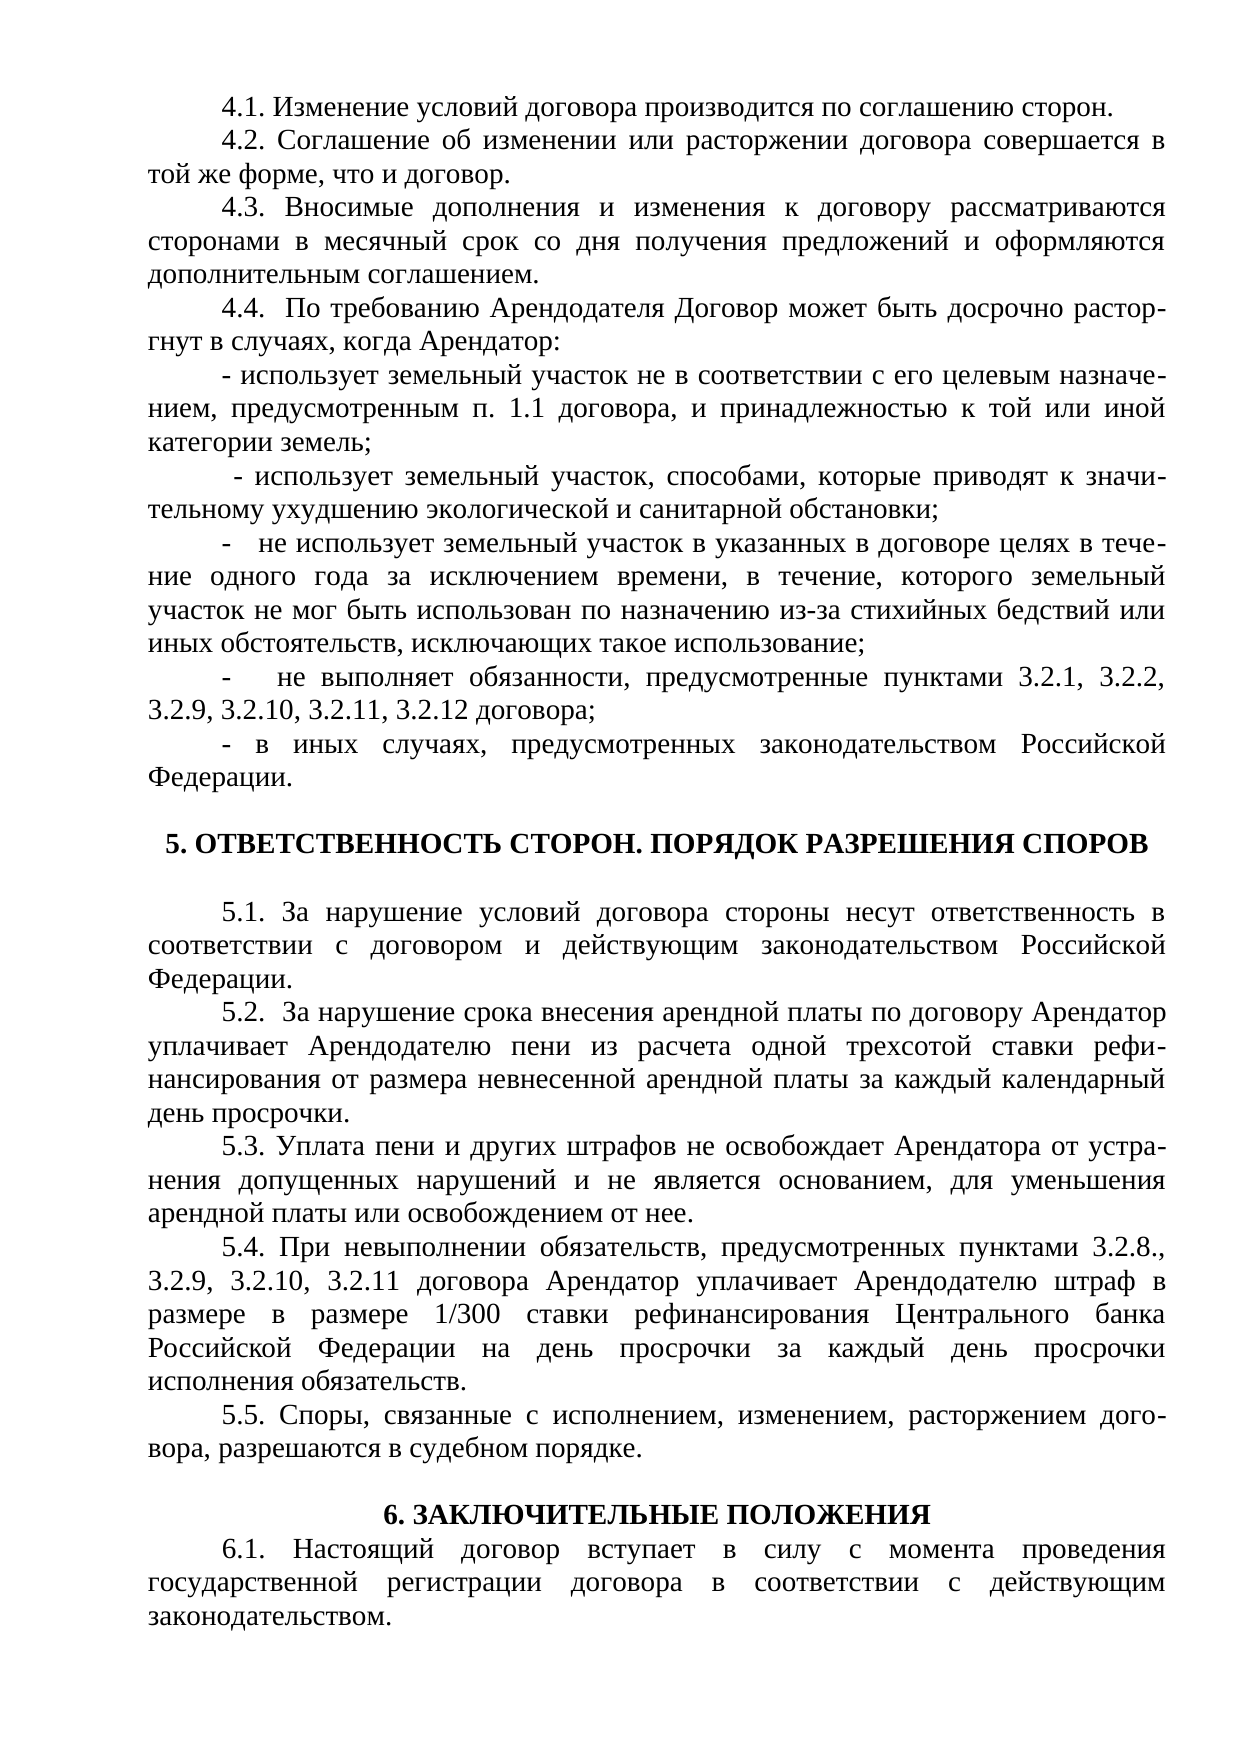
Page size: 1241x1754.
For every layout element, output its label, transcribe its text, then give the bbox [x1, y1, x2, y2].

text 5.1. За нарушение условий договора стороны несут ответственность в соответствии с договором и действующим законодательством Российской Федерации. [148, 894, 1166, 994]
text 5. ОТВЕТСТВЕННОСТЬ СТОРОН. ПОРЯДОК РАЗРЕШЕНИЯ СПОРОВ [148, 827, 1166, 860]
text 4.1. Изменение условий договора производится по соглашению сторон. [148, 89, 1166, 122]
text 5.3. Уплата пени и других штрафов не освобождает Арендатора от устранения допущенных нарушений и не является основанием, для уменьшения арендной платы или освобождением от нее. [148, 1128, 1166, 1229]
text 4.2. Соглашение об изменении или расторжении договора совершается в той же форме, что и договор. [148, 122, 1166, 189]
text - использует земельный участок, способами, которые приводят к значительному ухудшению экологической и санитарной обстановки; [148, 458, 1166, 525]
text 5.4. При невыполнении обязательств, предусмотренных пунктами 3.2.8., 3.2.9, 3.2.10, 3.2.11 договора Арендатор уплачивает Арендодателю штраф в размере в размере 1/300 ставки рефинансирования Центрального банка Российской Федерации на день просрочки за каждый день просрочки исполнения обязательств. [148, 1229, 1166, 1397]
text - не использует земельный участок в указанных в договоре целях в течение одного года за исключением времени, в течение, которого земельный участок не мог быть использован по назначению из-за стихийных бедствий или иных обстоятельств, исключающих такое использование; [148, 525, 1166, 659]
text 5.2. За нарушение срока внесения арендной платы по договору Арендатор уплачивает Арендодателю пени из расчета одной трехсотой ставки рефинансирования от размера невнесенной арендной платы за каждый календарный день просрочки. [148, 994, 1166, 1128]
text - использует земельный участок не в соответствии с его целевым назначением, предусмотренным п. 1.1 договора, и принадлежностью к той или иной категории земель; [148, 357, 1166, 458]
text - не выполняет обязанности, предусмотренные пунктами 3.2.1, 3.2.2, 3.2.9, 3.2.10, 3.2.11, 3.2.12 договора; [148, 659, 1166, 726]
text 6.1. Настоящий договор вступает в силу с момента проведения государственной регистрации договора в соответствии с действующим законодательством. [148, 1531, 1166, 1632]
text 5.5. Споры, связанные с исполнением, изменением, расторжением договора, разрешаются в судебном порядке. [148, 1397, 1166, 1464]
text 4.3. Вносимые дополнения и изменения к договору рассматриваются сторонами в месячный срок со дня получения предложений и оформляются дополнительным соглашением. [148, 189, 1166, 290]
text 4.4. По требованию Арендодателя Договор может быть досрочно расторгнут в случаях, когда Арендатор: [148, 290, 1166, 357]
text - в иных случаях, предусмотренных законодательством Российской Федерации. [148, 726, 1166, 793]
text 6. ЗАКЛЮЧИТЕЛЬНЫЕ ПОЛОЖЕНИЯ [148, 1497, 1166, 1531]
